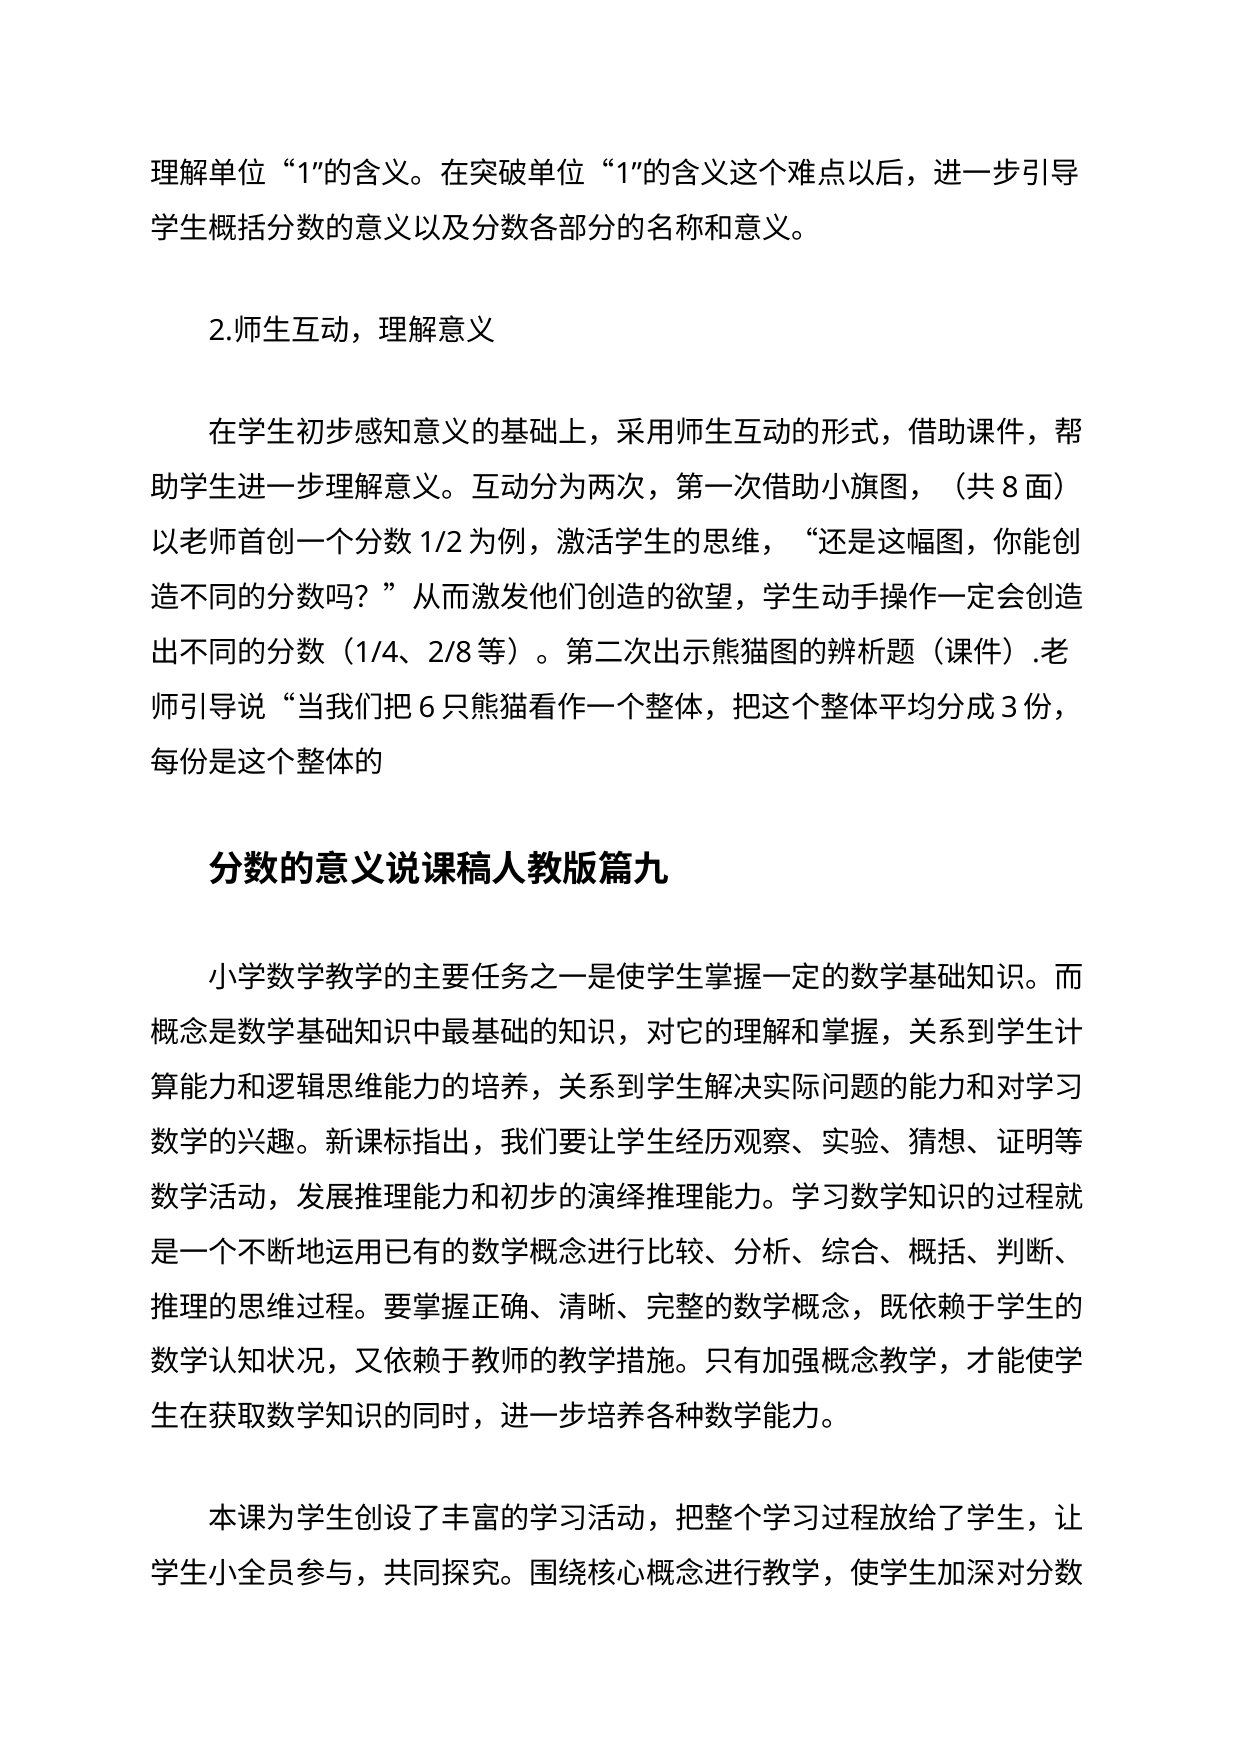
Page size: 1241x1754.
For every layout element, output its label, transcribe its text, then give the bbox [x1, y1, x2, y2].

text 分数的意义说课稿人教版篇九 [150, 840, 1090, 892]
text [150, 150, 1090, 247]
text 在学生初步感知意义的基础上，采用师生互动的形式，借助课件，帮助学生进一步理解意义。互动分为两次，第一次借助小旗图，（共8面）以老师首创一个分数1/2为例，激活学生的思维，“还是这幅图，你能创造不同的分数吗？”从而激发他们创造的欲望，学生动手操作一定会创造出不同的分数（1/4、2/8等）。第二次出示熊猫图的辨析题（课件）.老师引导说“当我们把6只熊猫看作一个整体，把这个整体平均分成3份，每份是这个整体的 [150, 409, 1090, 781]
text 2.师生互动，理解意义 [150, 307, 1090, 349]
text 小学数学教学的主要任务之一是使学生掌握一定的数学基础知识。而概念是数学基础知识中最基础的知识，对它的理解和掌握，关系到学生计算能力和逻辑思维能力的培养，关系到学生解决实际问题的能力和对学习数学的兴趣。新课标指出，我们要让学生经历观察、实验、猜想、证明等数学活动，发展推理能力和初步的演绎推理能力。学习数学知识的过程就是一个不断地运用已有的数学概念进行比较、分析、综合、概括、判断、推理的思维过程。要掌握正确、清晰、完整的数学概念，既依赖于学生的数学认知状况，又依赖于教师的教学措施。只有加强概念教学，才能使学生在获取数学知识的同时，进一步培养各种数学能力。 [150, 954, 1090, 1435]
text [150, 1495, 1090, 1592]
